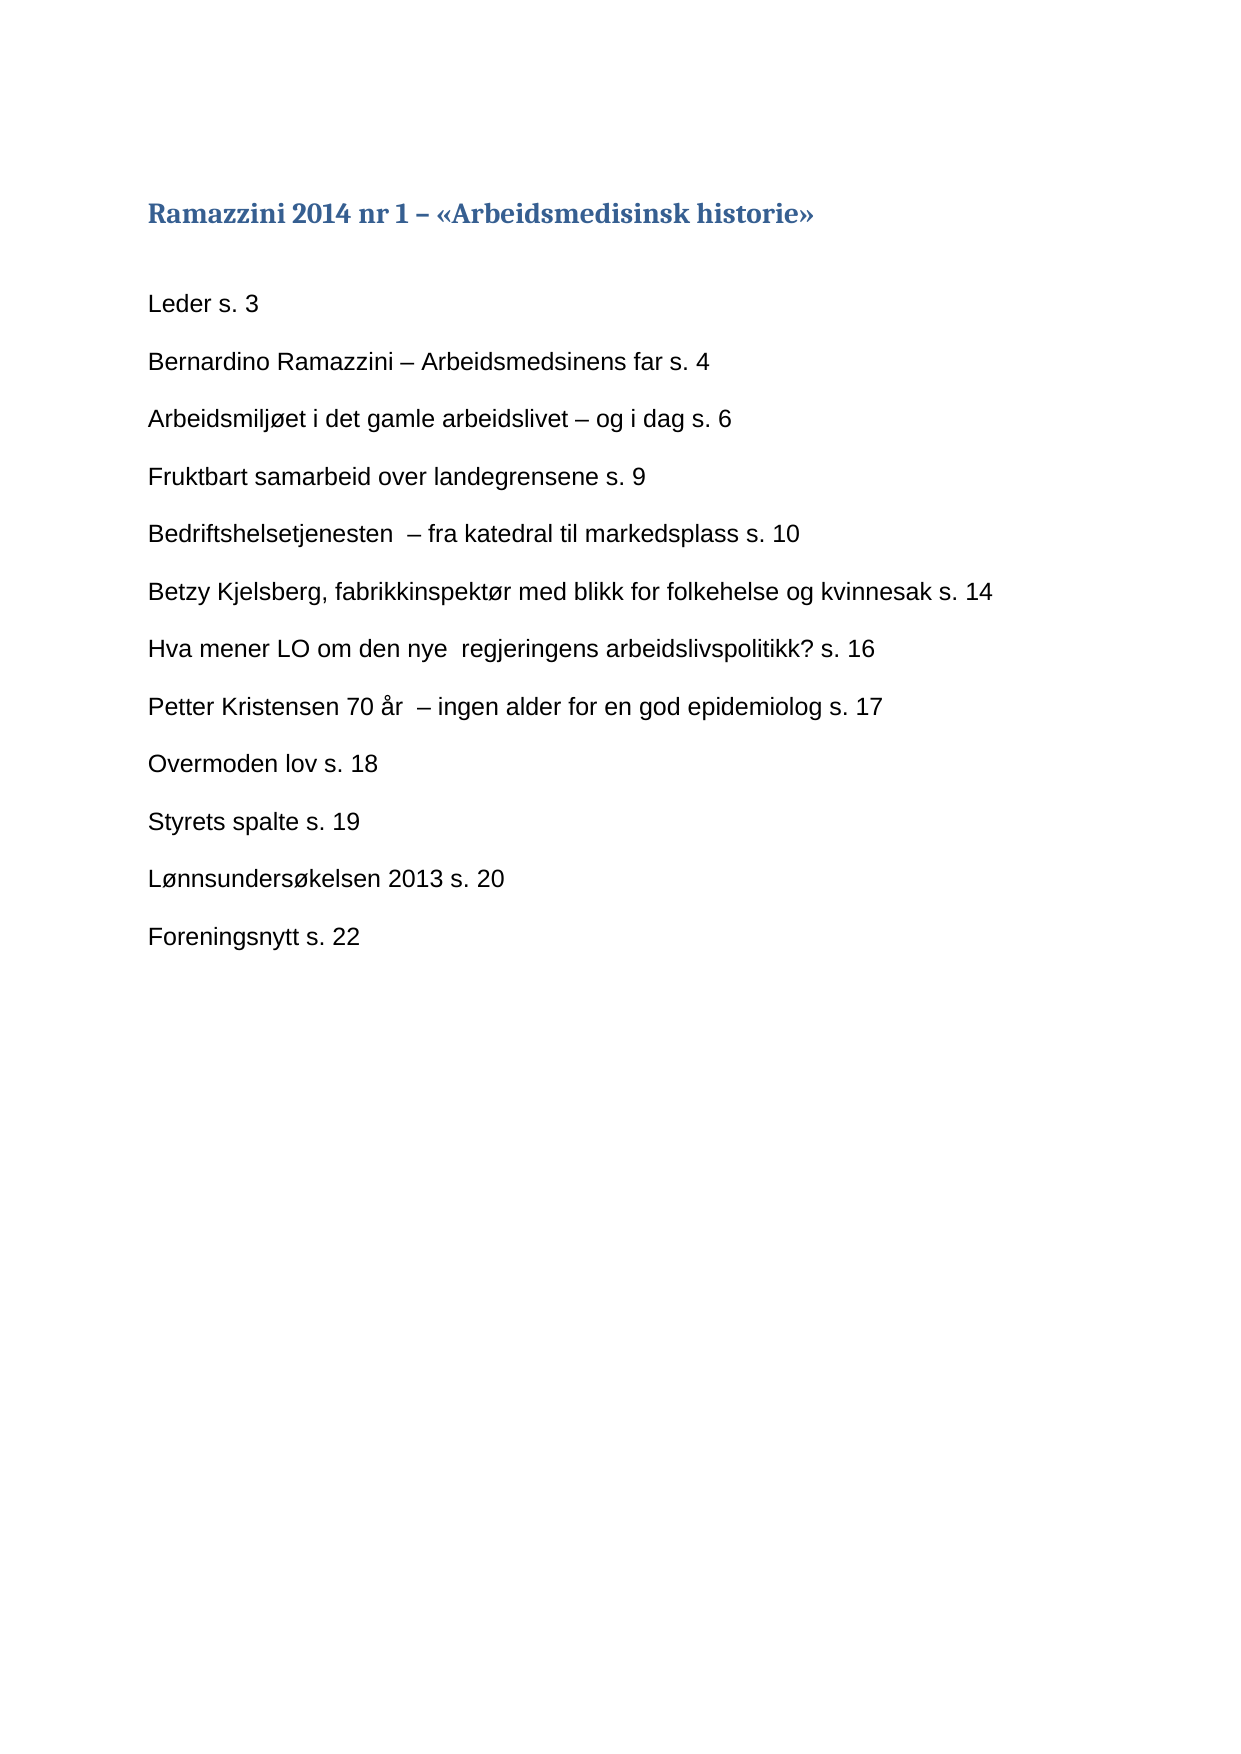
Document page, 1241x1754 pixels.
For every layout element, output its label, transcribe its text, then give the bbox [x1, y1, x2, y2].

text Styrets spalte s. 19 [148, 807, 1093, 835]
text Hva mener LO om den nye regjeringens arbeidslivspolitikk? s. 16 [148, 634, 1093, 663]
text Lønnsundersøkelsen 2013 s. 20 [148, 864, 1093, 893]
text Foreningsnytt s. 22 [148, 922, 1093, 950]
subtitle Ramazzini 2014 nr 1 – «Arbeidsmedisinsk historie» [148, 198, 1093, 231]
text Petter Kristensen 70 år – ingen alder for en god epidemiolog s. 17 [148, 692, 1093, 720]
text Betzy Kjelsberg, fabrikkinspektør med blikk for folkehelse og kvinnesak s. 14 [148, 577, 1093, 605]
text Leder s. 3 [148, 289, 1093, 318]
text Overmoden lov s. 18 [148, 749, 1093, 778]
text Arbeidsmiljøet i det gamle arbeidslivet – og i dag s. 6 [148, 404, 1093, 433]
text Fruktbart samarbeid over landegrensene s. 9 [148, 462, 1093, 490]
text Bernardino Ramazzini – Arbeidsmedsinens far s. 4 [148, 347, 1093, 375]
text Bedriftshelsetjenesten – fra katedral til markedsplass s. 10 [148, 519, 1093, 548]
